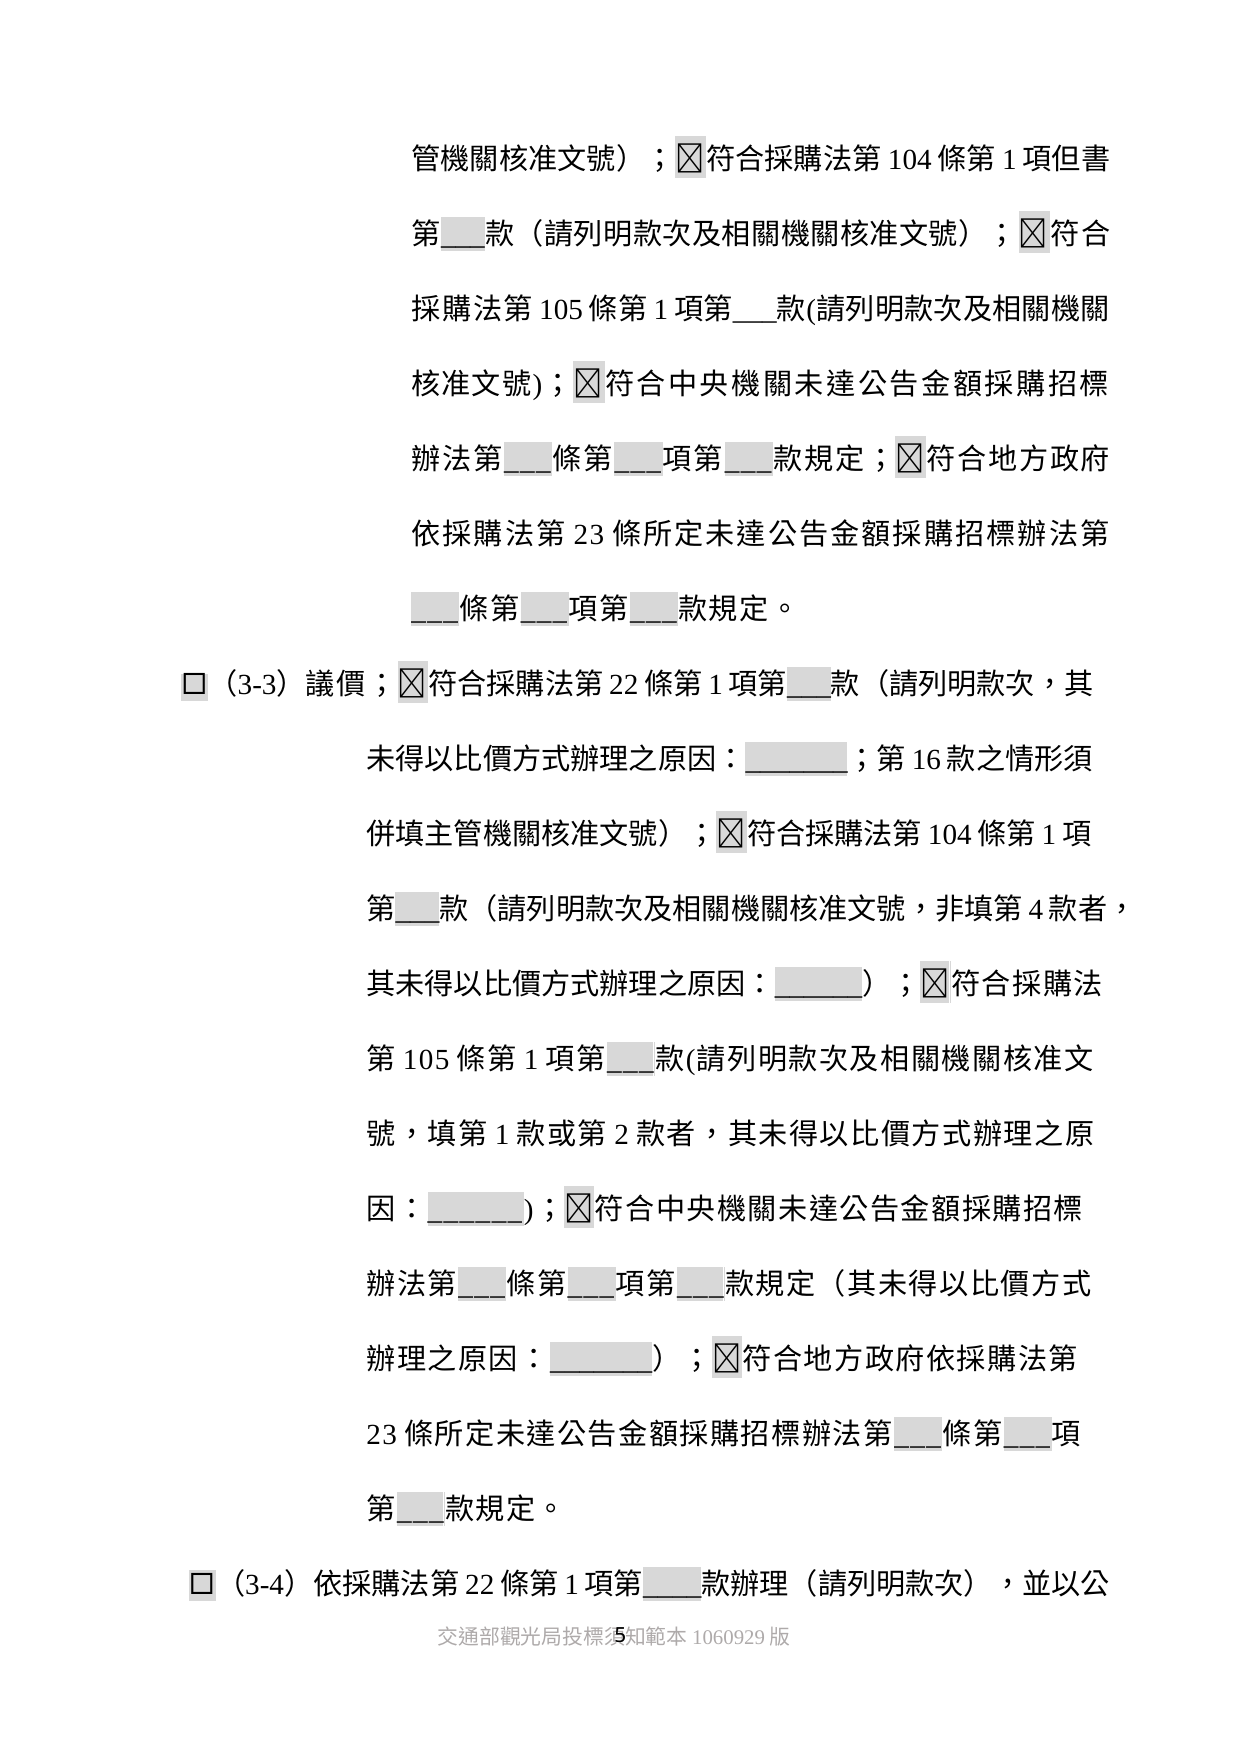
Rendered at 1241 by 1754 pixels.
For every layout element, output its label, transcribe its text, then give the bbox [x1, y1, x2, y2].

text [130, 1544, 1110, 1619]
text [280, 119, 1110, 644]
text （3-3）議價；符合採購法第22條第1項第___款（請列明款次，其未得以比價方式辦理之原因：_______；第16款之情形須併填主管機關核准文號）；符合採購法第104條第1項第___款（請列明款次及相關機關核准文號，非填第4款者，其未得以比價方式辦理之原因：______）；符合採購法第105條第1項第___款(請列明款次及相關機關核准文號，填第1款或第2款者，其未得以比價方式辦理之原因：______)；符合中央機關未達公告金額採購招標辦法第___條第___項第___款規定（其未得以比價方式辦理之原因：_______）；符合地方政府依採購法第23條所定未達公告金額採購招標辦法第___條第___項第___款規定。 [130, 644, 1110, 1544]
